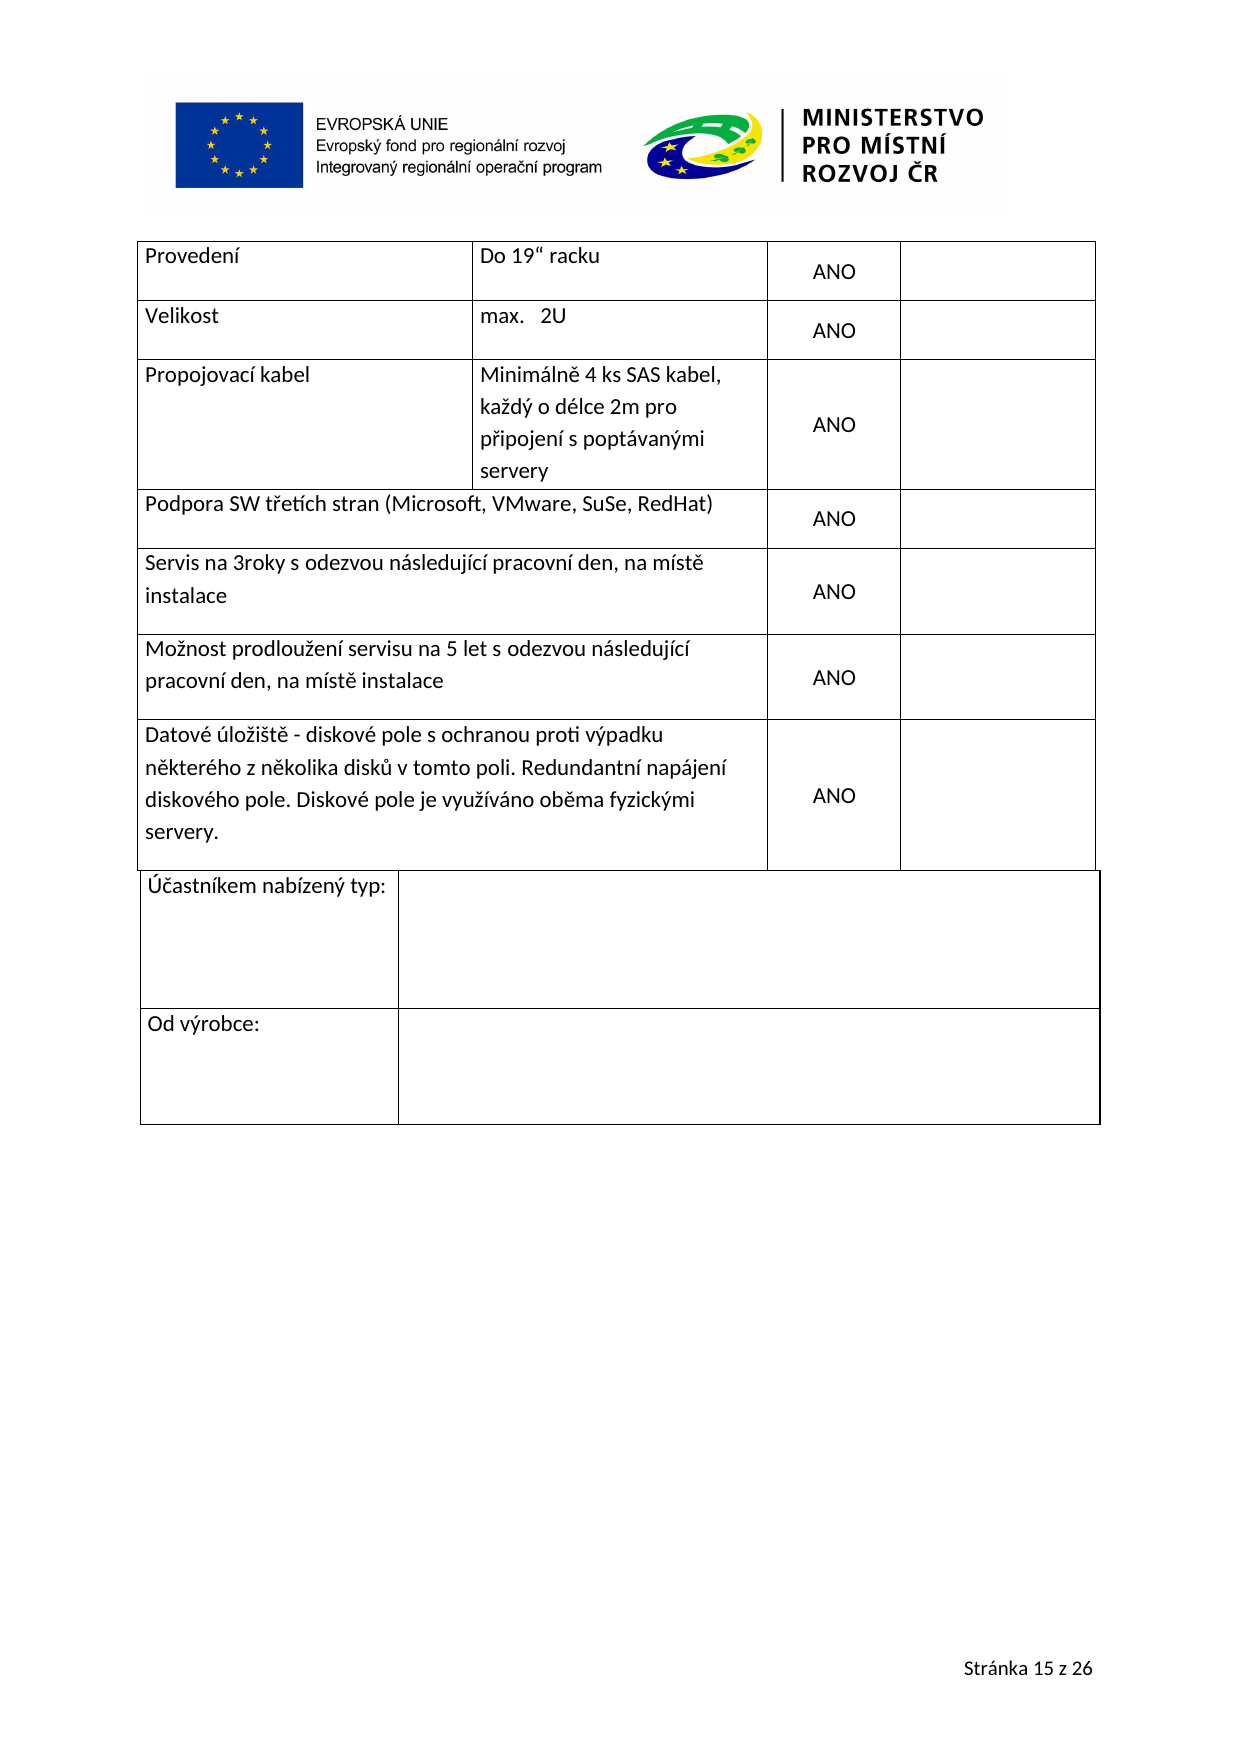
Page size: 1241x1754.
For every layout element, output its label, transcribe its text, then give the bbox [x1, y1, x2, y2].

table_cell Účastníkem nabízený typ: [141, 871, 398, 1008]
table_cell [901, 490, 1095, 547]
table_cell Do 19“ racku [473, 242, 767, 300]
table_cell ANO [768, 490, 900, 547]
table_cell [901, 301, 1095, 359]
table_cell Propojovací kabel [138, 360, 472, 488]
table_cell Servis na 3roky s odezvou následující pracovní den, na místě instalace [138, 549, 767, 633]
table_cell ANO [768, 720, 900, 870]
table_cell [901, 635, 1095, 719]
table_cell ANO [768, 549, 900, 633]
table_cell [399, 871, 1099, 1008]
table_cell max. 2U [473, 301, 767, 359]
table_cell Velikost [138, 301, 472, 359]
table_cell ANO [768, 635, 900, 719]
table_cell [901, 549, 1095, 633]
table_cell Datové úložiště - diskové pole s ochranou proti výpadku některého z několika disků v tomto poli. Redundantní napájení diskového pole. Diskové pole je využíváno oběma fyzickými servery. [138, 720, 767, 870]
table_cell [901, 242, 1095, 300]
table_cell Od výrobce: [141, 1009, 398, 1124]
table_cell Minimálně 4 ks SAS kabel, každý o délce 2m pro připojení s poptávanými servery [473, 360, 767, 488]
picture [147, 73, 1010, 216]
table_cell [901, 720, 1095, 870]
table_cell [901, 360, 1095, 488]
table_cell Možnost prodloužení servisu na 5 let s odezvou následující pracovní den, na místě instalace [138, 635, 767, 719]
table_cell [399, 1009, 1099, 1124]
table_cell ANO [768, 242, 900, 300]
table_cell ANO [768, 301, 900, 359]
table_cell Provedení [138, 242, 472, 300]
table_cell Podpora SW třetích stran (Microsoft, VMware, SuSe, RedHat) [138, 490, 767, 547]
table_cell ANO [768, 360, 900, 488]
